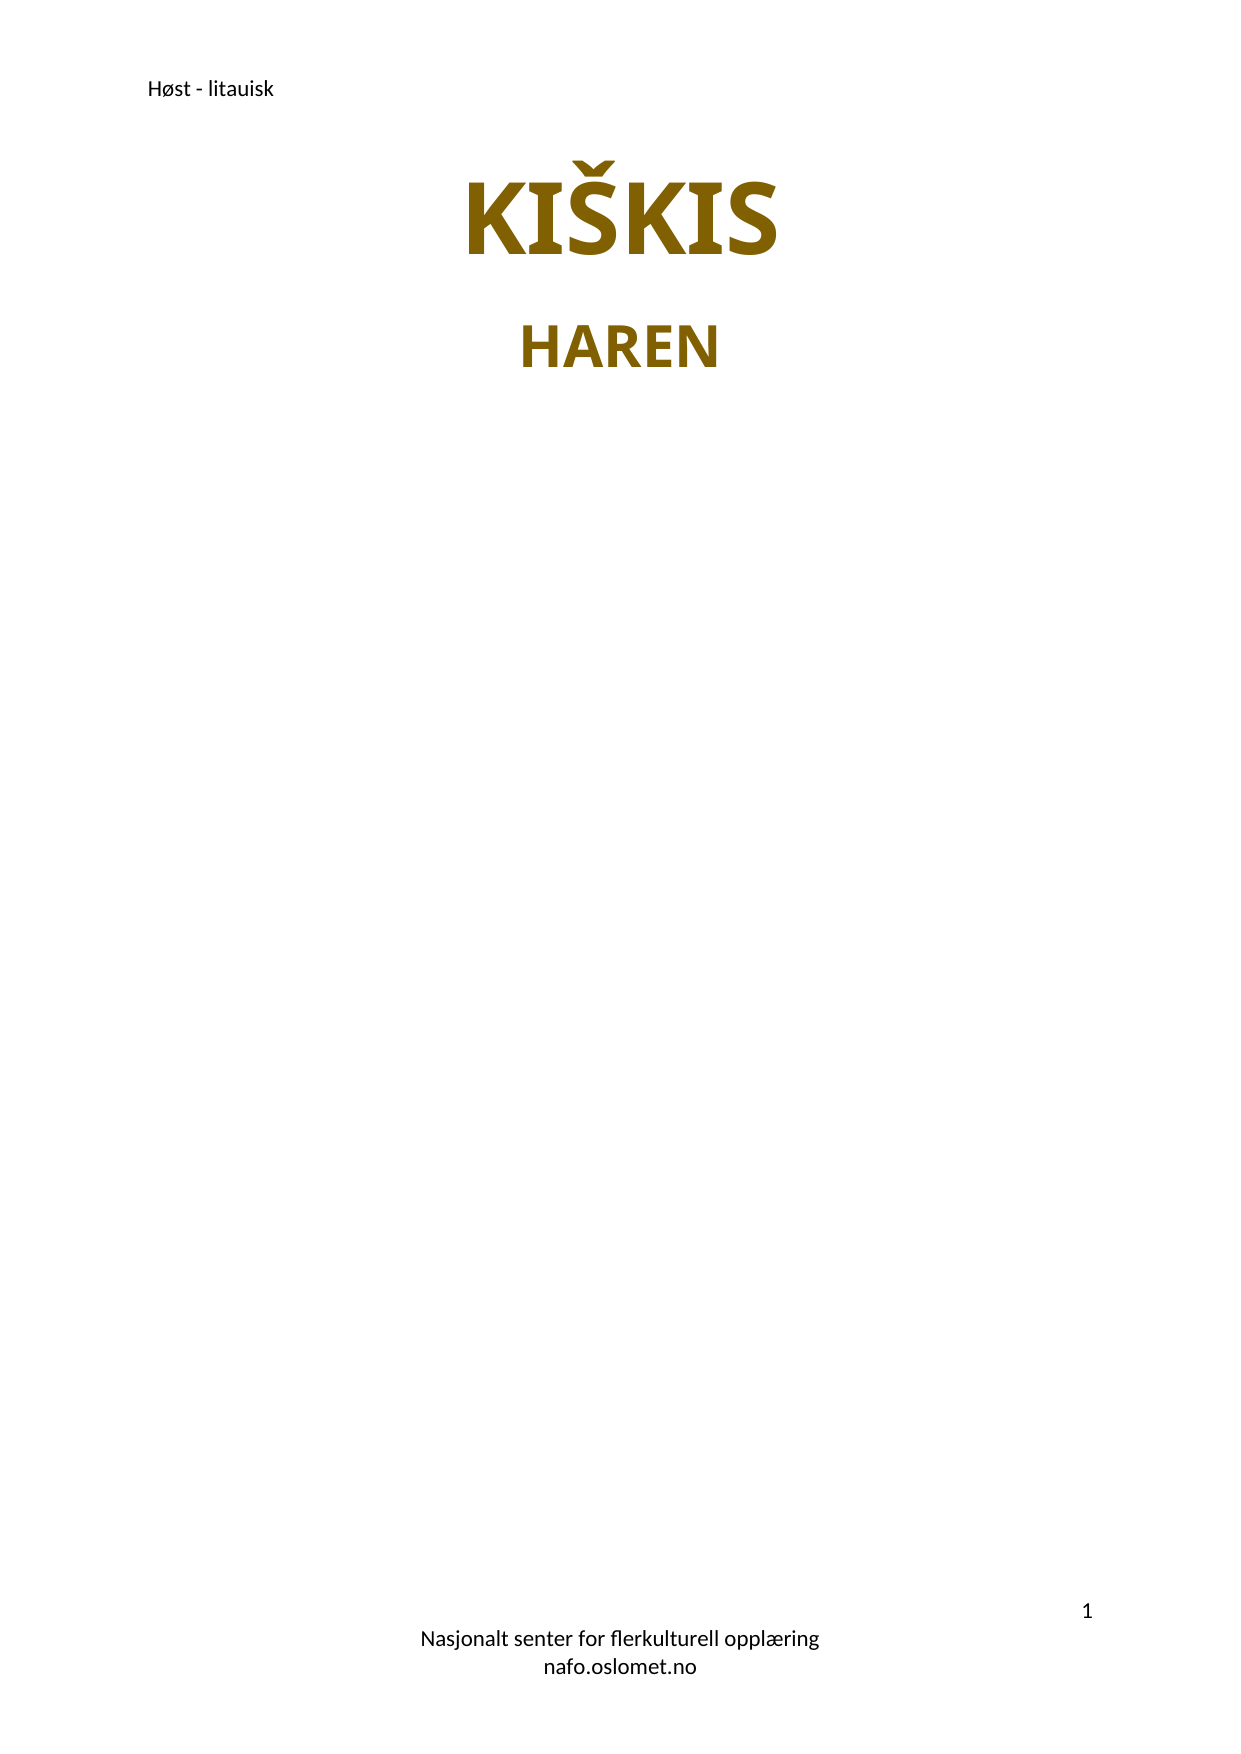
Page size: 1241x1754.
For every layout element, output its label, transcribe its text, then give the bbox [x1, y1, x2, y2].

text KIŠKIS [148, 148, 1093, 284]
text HAREN [148, 305, 1093, 384]
